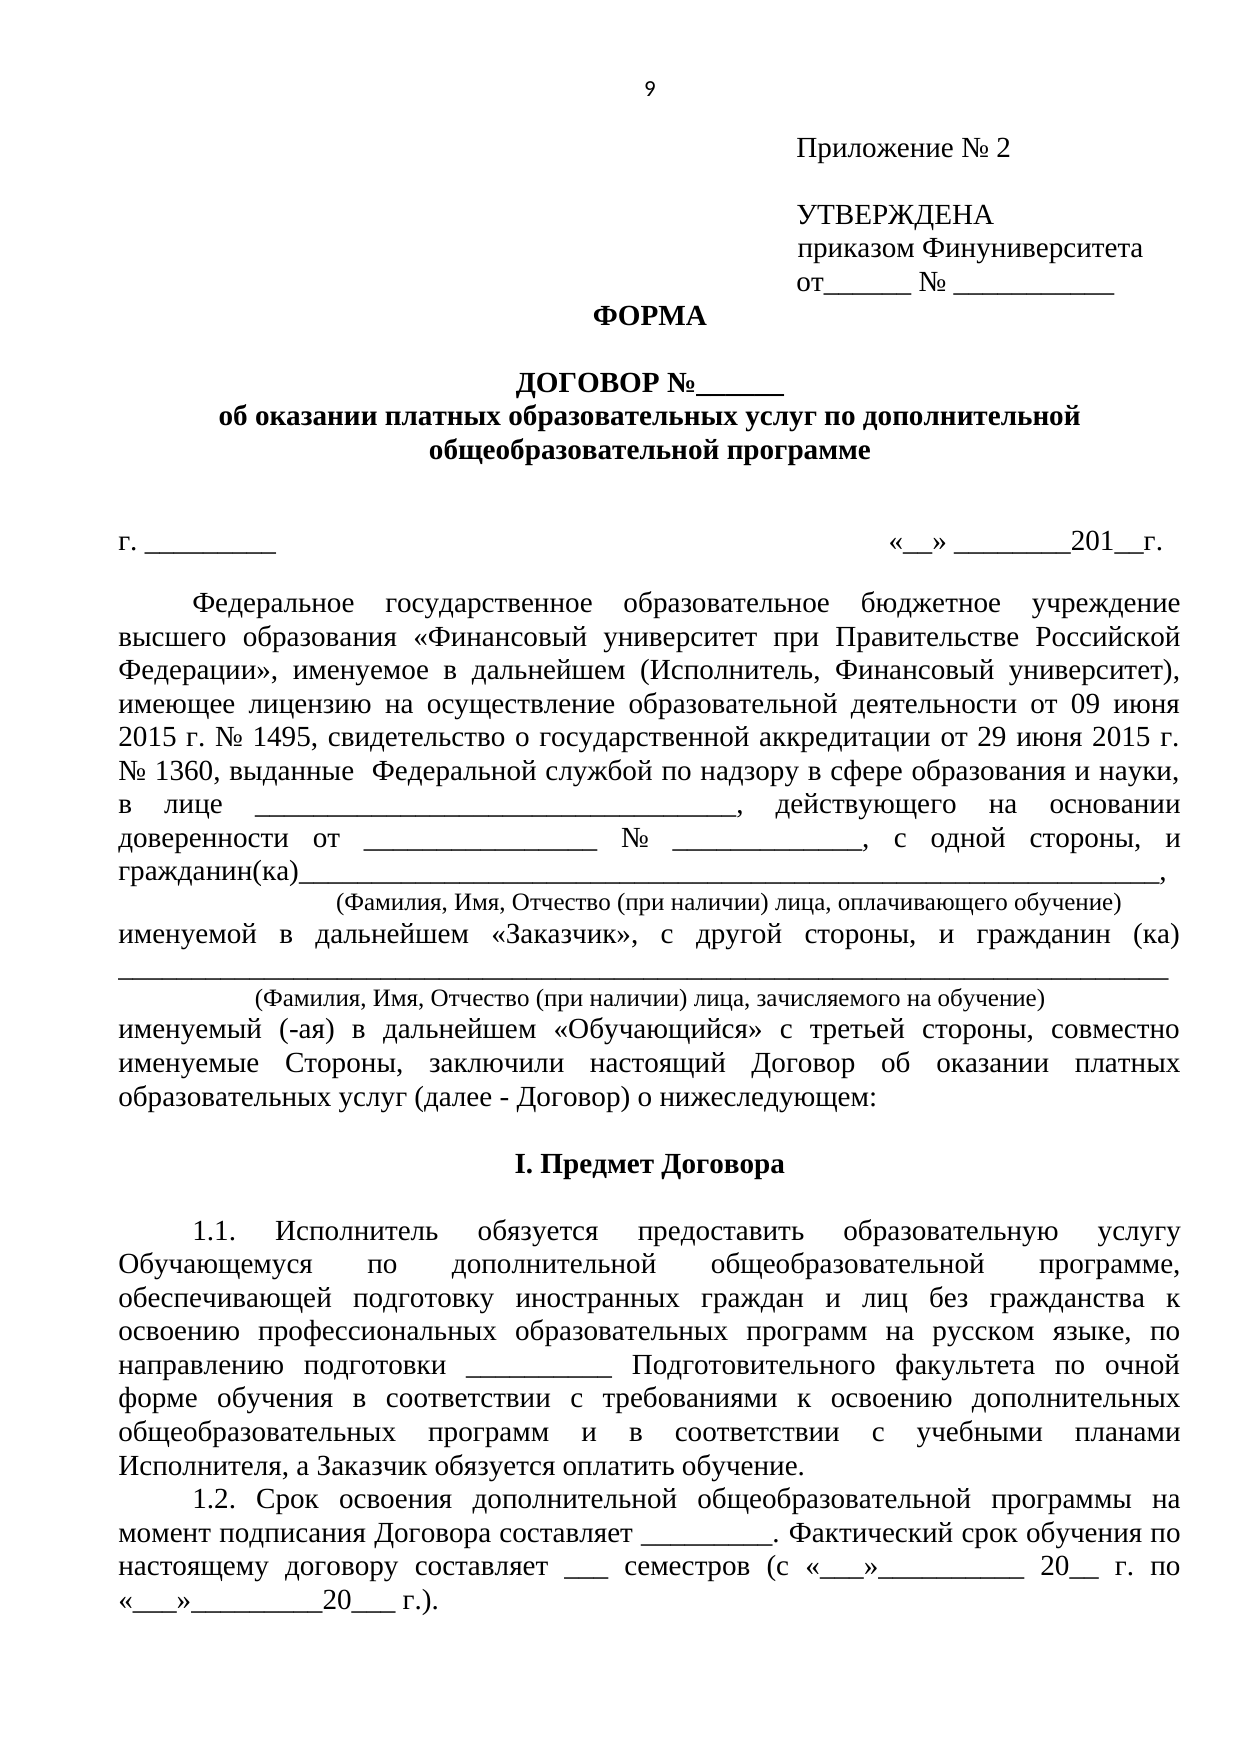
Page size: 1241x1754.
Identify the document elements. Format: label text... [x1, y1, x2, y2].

text ФОРМА [118, 298, 1181, 331]
text I. Предмет Договора [118, 1146, 1181, 1179]
text 1.1. Исполнитель обязуется предоставить образовательную услугу Обучающемуся по дополнительной общеобразовательной программе, обеспечивающей подготовку иностранных граждан и лиц без гражданства к освоению профессиональных образовательных программ на русском языке, по направлению подготовки __________ Подготовительного факультета по очной форме обучения в соответствии с требованиями к освоению дополнительных общеобразовательных программ и в соответствии с учебными планами Исполнителя, а Заказчик обязуется оплатить обучение. [118, 1213, 1181, 1481]
text (Фамилия, Имя, Отчество (при наличии) лица, зачисляемого на обучение) [118, 983, 1181, 1012]
text УТВЕРЖДЕНА [118, 197, 1196, 231]
text 1.2. Срок освоения дополнительной общеобразовательной программы на момент подписания Договора составляет _________. Фактический срок обучения по настоящему договору составляет ___ семестров (с «___»__________ 20__ г. по «___»_________20___ г.). [118, 1481, 1181, 1615]
text именуемой в дальнейшем «Заказчик», с другой стороны, и гражданин (ка) ________________________________________________________________________ [118, 916, 1181, 983]
text ДОГОВОР №______ [118, 365, 1181, 398]
text (Фамилия, Имя, Отчество (при наличии) лица, оплачивающего обучение) [118, 887, 1181, 916]
text от______ № ___________ [118, 264, 1196, 298]
text именуемый (-ая) в дальнейшем «Обучающийся» с третьей стороны, совместно именуемые Стороны, заключили настоящий Договор об оказании платных образовательных услуг (далее - Договор) о нижеследующем: [118, 1012, 1181, 1112]
text приказом Финуниверситета [783, 231, 1196, 264]
text Приложение № 2 [118, 130, 1196, 163]
text Федеральное государственное образовательное бюджетное учреждение высшего образования «Финансовый университет при Правительстве Российской Федерации», именуемое в дальнейшем (Исполнитель, Финансовый университет), имеющее лицензию на осуществление образовательной деятельности от 09 июня 2015 г. № 1495, свидетельство о государственной аккредитации от 29 июня 2015 г. № 1360, выданные Федеральной службой по надзору в сфере образования и науки, в лице _________________________________, действующего на основании доверенности от ________________ № _____________, c одной стороны, и гражданин(ка)___________________________________________________________, [118, 585, 1181, 887]
text г. _________ «__» ________201__г. [118, 523, 1196, 556]
text об оказании платных образовательных услуг по дополнительной общеобразовательной программе [118, 398, 1181, 465]
